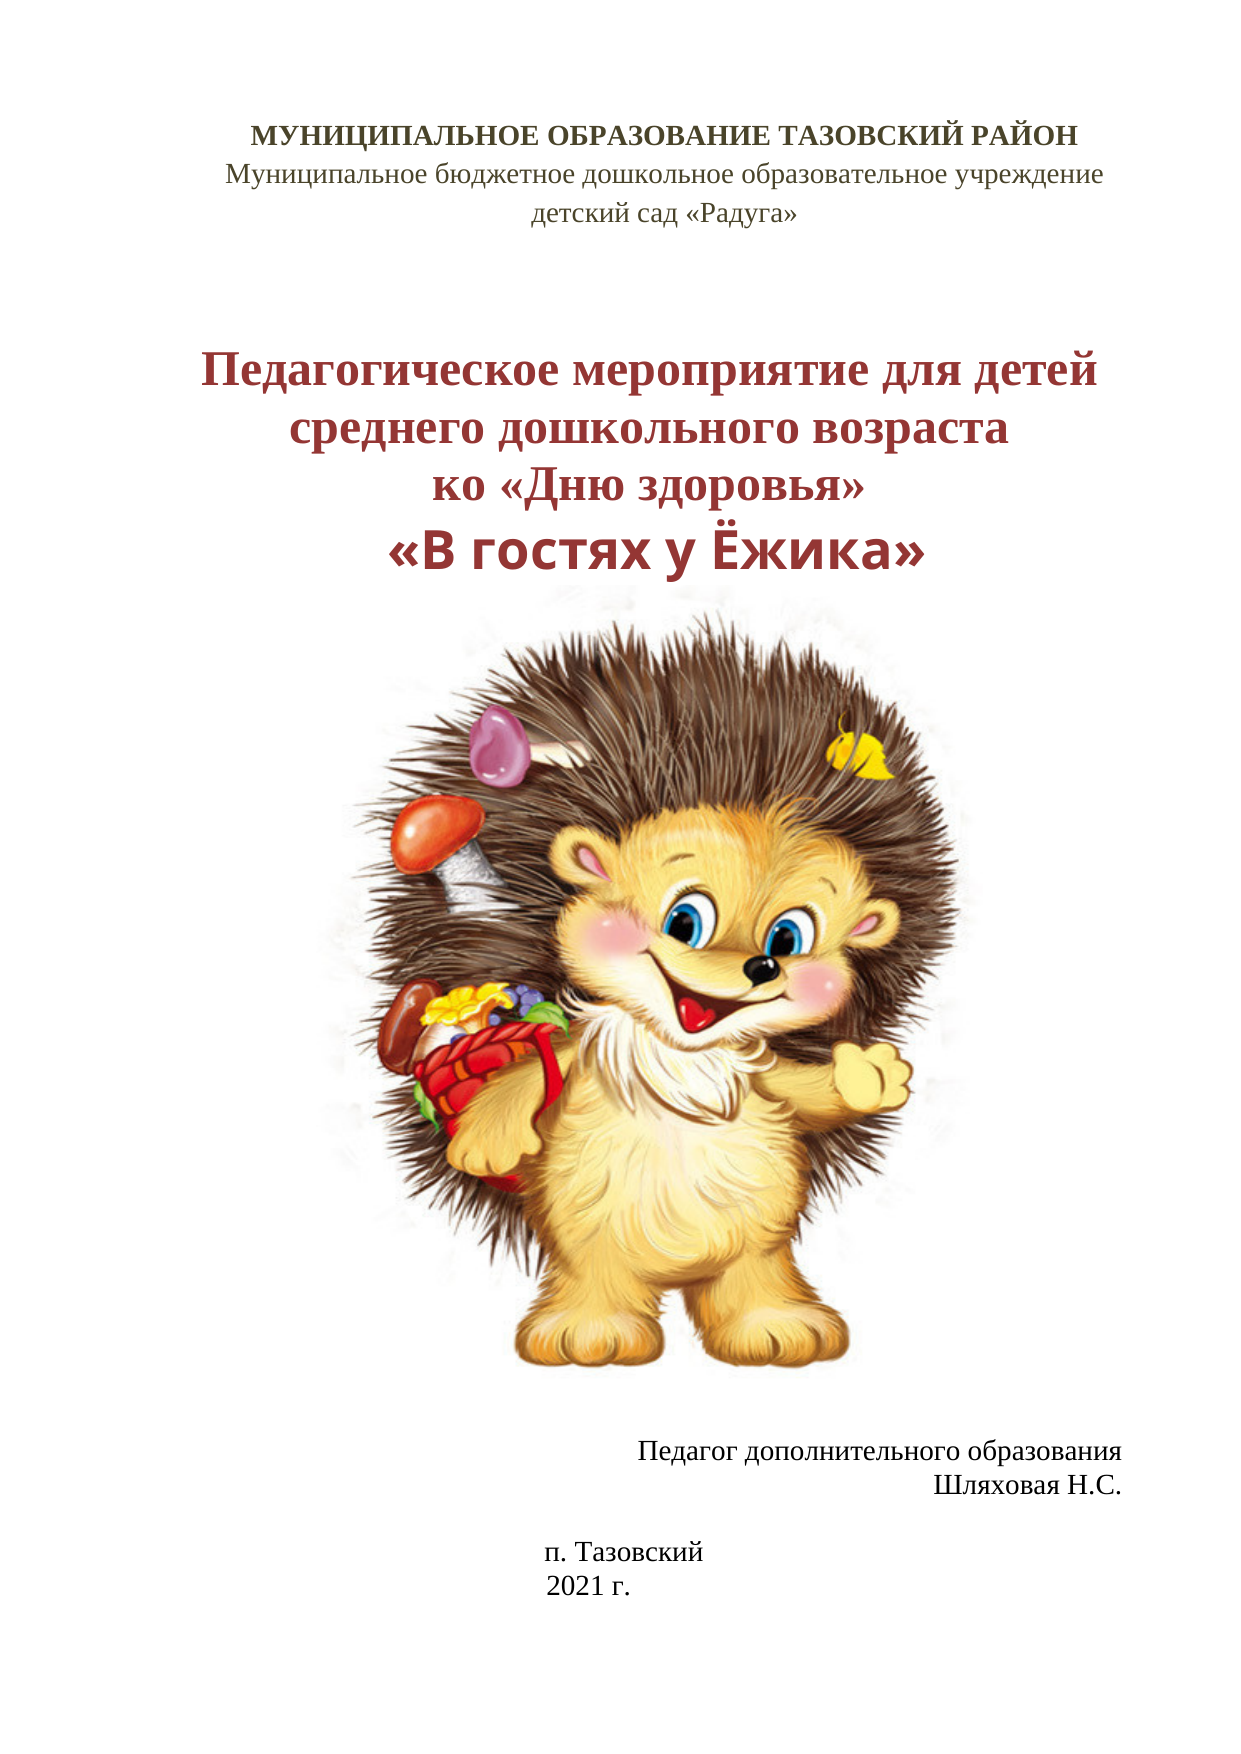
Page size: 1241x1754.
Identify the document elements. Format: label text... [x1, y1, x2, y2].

text детский сад «Радуга» [177, 195, 1152, 229]
text Педагог дополнительного образования [177, 1433, 1122, 1467]
text Муниципальное бюджетное дошкольное образовательное учреждение [177, 157, 1152, 190]
picture [316, 585, 984, 1400]
text «В гостях у Ёжика» [177, 512, 1122, 585]
text 2021 г. [472, 1568, 1152, 1601]
text Шляховая Н.С. [177, 1467, 1122, 1501]
text Педагогическое мероприятие для детей среднего дошкольного возраста [177, 339, 1122, 454]
text ко «Дню здоровья» [177, 454, 1122, 512]
text МУНИЦИПАЛЬНОЕ ОБРАЗОВАНИЕ ТАЗОВСКИЙ РАЙОН [177, 118, 1152, 152]
text п. Тазовский [118, 1534, 1122, 1568]
